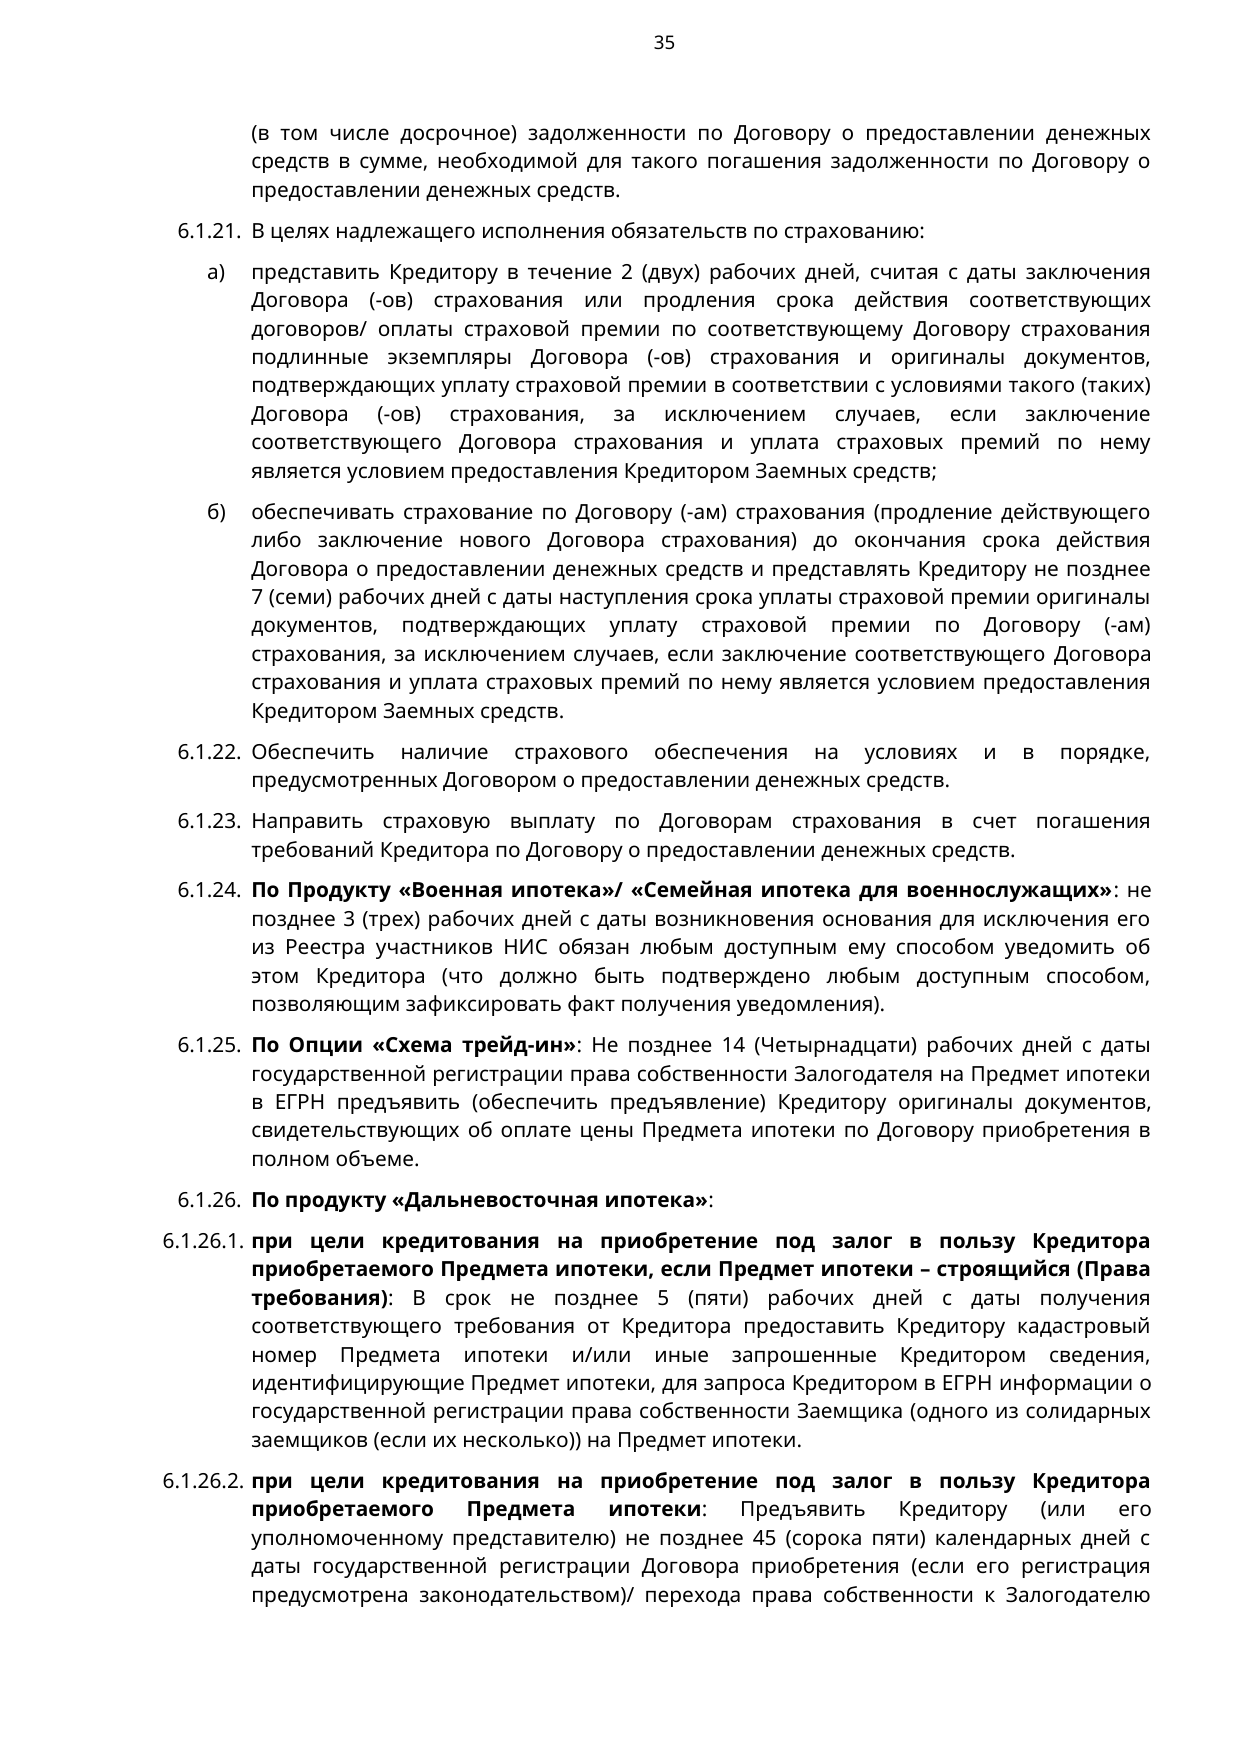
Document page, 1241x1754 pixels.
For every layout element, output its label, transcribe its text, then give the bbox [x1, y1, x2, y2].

list Обеспечить наличие страхового обеспечения на условиях и в порядке, предусмотренных Договором о предоставлении денежных средств. [177, 737, 1152, 794]
list По Продукту «Военная ипотека»/ «Семейная ипотека для военнослужащих»: не позднее 3 (трех) рабочих дней с даты возникновения основания для исключения его из Реестра участников НИС обязан любым доступным ему способом уведомить об этом Кредитора (что должно быть подтверждено любым доступным способом, позволяющим зафиксировать факт получения уведомления). [177, 876, 1152, 1018]
list Направить страховую выплату по Договорам страхования в счет погашения требований Кредитора по Договору о предоставлении денежных средств. [177, 806, 1152, 863]
list По Опции «Схема трейд-ин»: Не позднее 14 (Четырнадцати) рабочих дней с даты государственной регистрации права собственности Залогодателя на Предмет ипотеки в ЕГРН предъявить (обеспечить предъявление) Кредитору оригиналы документов, свидетельствующих об оплате цены Предмета ипотеки по Договору приобретения в полном объеме. [177, 1030, 1152, 1172]
list По продукту «Дальневосточная ипотека»: [177, 1185, 1152, 1213]
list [207, 118, 1152, 203]
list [162, 1466, 1152, 1608]
list при цели кредитования на приобретение под залог в пользу Кредитора приобретаемого Предмета ипотеки, если Предмет ипотеки – строящийся (Права требования): В срок не позднее 5 (пяти) рабочих дней с даты получения соответствующего требования от Кредитора предоставить Кредитору кадастровый номер Предмета ипотеки и/или иные запрошенные Кредитором сведения, идентифицирующие Предмет ипотеки, для запроса Кредитором в ЕГРН информации о государственной регистрации права собственности Заемщика (одного из солидарных заемщиков (если их несколько)) на Предмет ипотеки. [162, 1226, 1152, 1453]
list представить Кредитору в течение 2 (двух) рабочих дней, считая с даты заключения Договора (-ов) страхования или продления срока действия соответствующих договоров/ оплаты страховой премии по соответствующему Договору страхования подлинные экземпляры Договора (-ов) страхования и оригиналы документов, подтверждающих уплату страховой премии в соответствии с условиями такого (таких) Договора (-ов) страхования, за исключением случаев, если заключение соответствующего Договора страхования и уплата страховых премий по нему является условием предоставления Кредитором Заемных средств; [207, 257, 1152, 484]
list В целях надлежащего исполнения обязательств по страхованию: [177, 216, 1152, 244]
list обеспечивать страхование по Договору (-ам) страхования (продление действующего либо заключение нового Договора страхования) до окончания срока действия Договора о предоставлении денежных средств и представлять Кредитору не позднее 7 (семи) рабочих дней с даты наступления срока уплаты страховой премии оригиналы документов, подтверждающих уплату страховой премии по Договору (-ам) страхования, за исключением случаев, если заключение соответствующего Договора страхования и уплата страховых премий по нему является условием предоставления Кредитором Заемных средств. [207, 497, 1152, 724]
